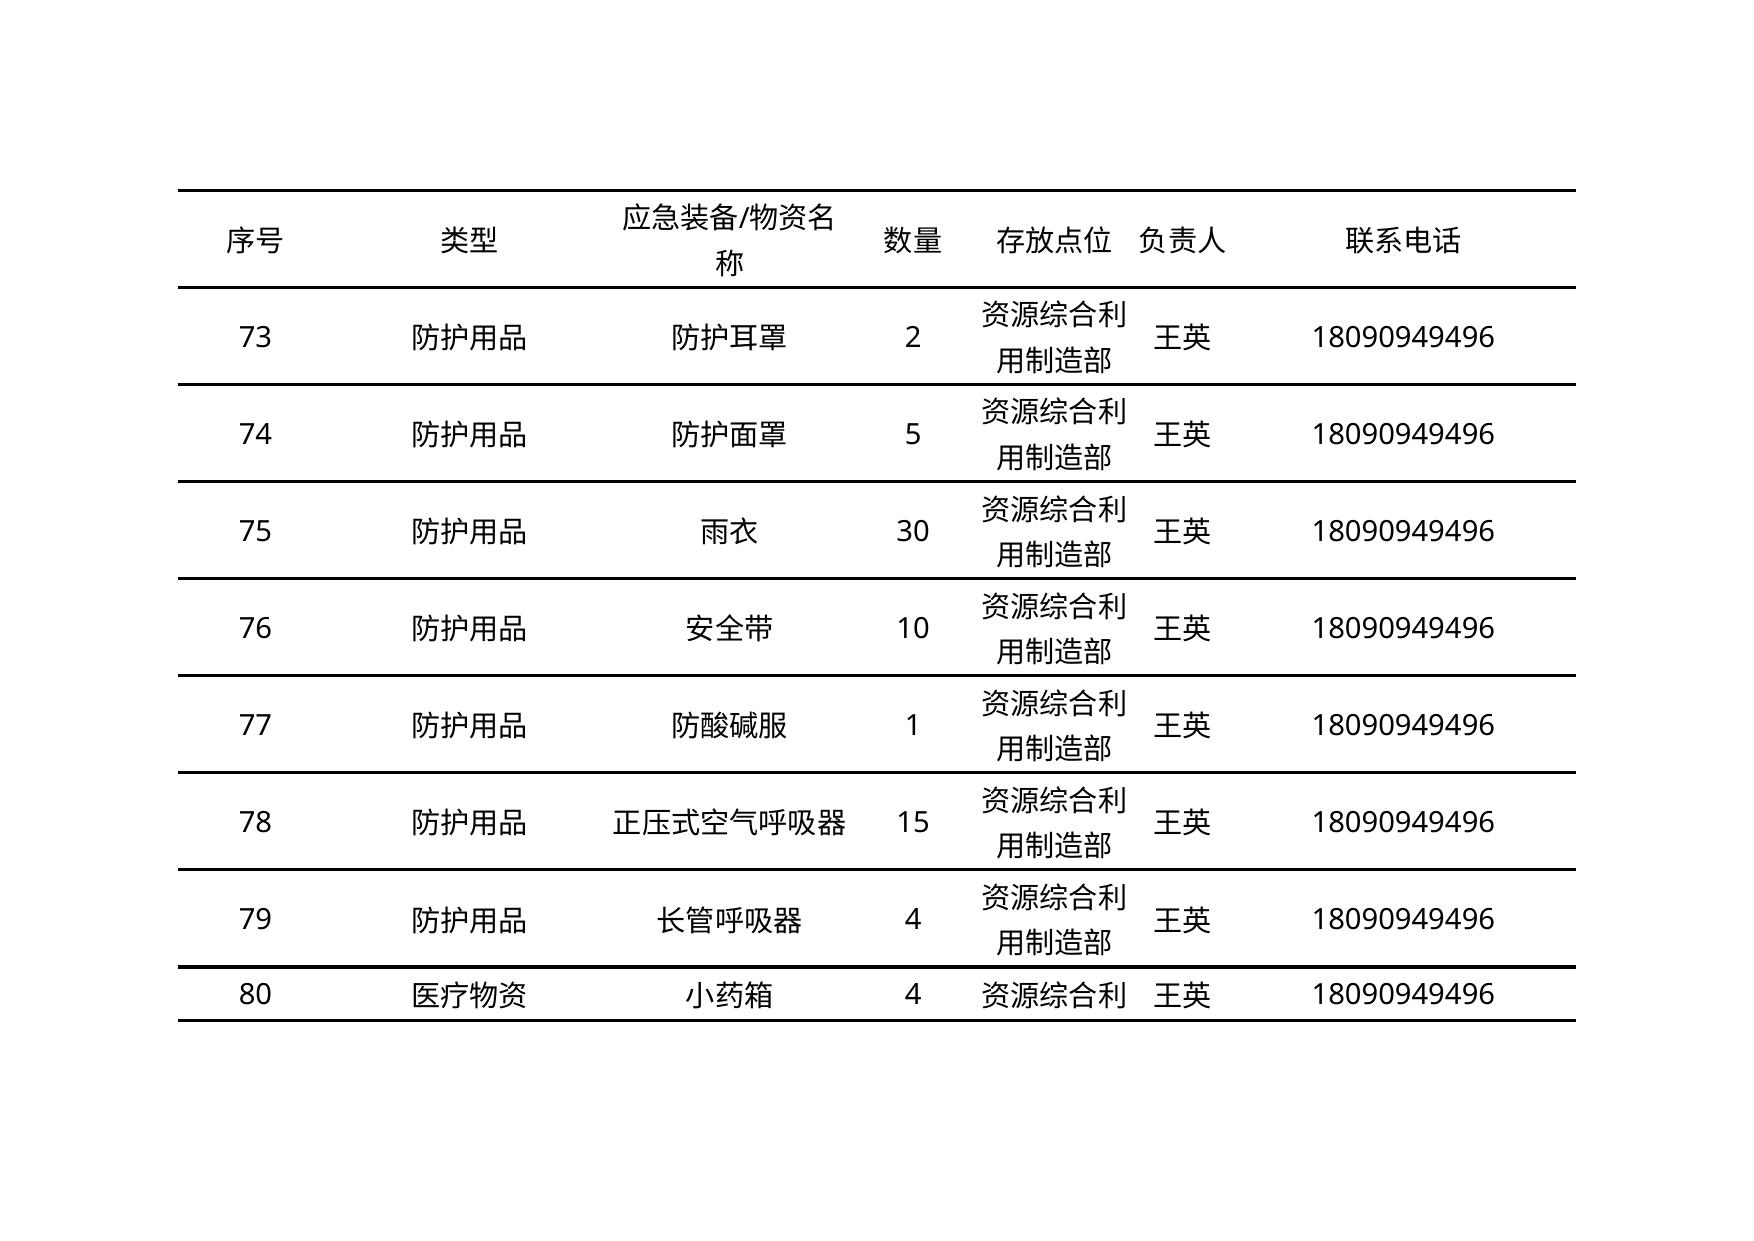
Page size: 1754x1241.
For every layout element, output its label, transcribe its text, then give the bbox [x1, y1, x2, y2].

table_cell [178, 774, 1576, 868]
table_header 应急装备/物资名称 [606, 192, 852, 286]
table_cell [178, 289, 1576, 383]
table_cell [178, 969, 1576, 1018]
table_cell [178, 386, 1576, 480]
table_header 联系电话 [1230, 192, 1576, 286]
table_header 存放点位 [974, 192, 1134, 286]
table_header 数量 [852, 192, 974, 286]
table_header 负责人 [1134, 192, 1230, 286]
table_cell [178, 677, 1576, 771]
table_header 序号 [178, 192, 332, 286]
table_header 类型 [332, 192, 606, 286]
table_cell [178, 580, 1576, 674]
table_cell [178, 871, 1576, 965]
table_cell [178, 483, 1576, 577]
